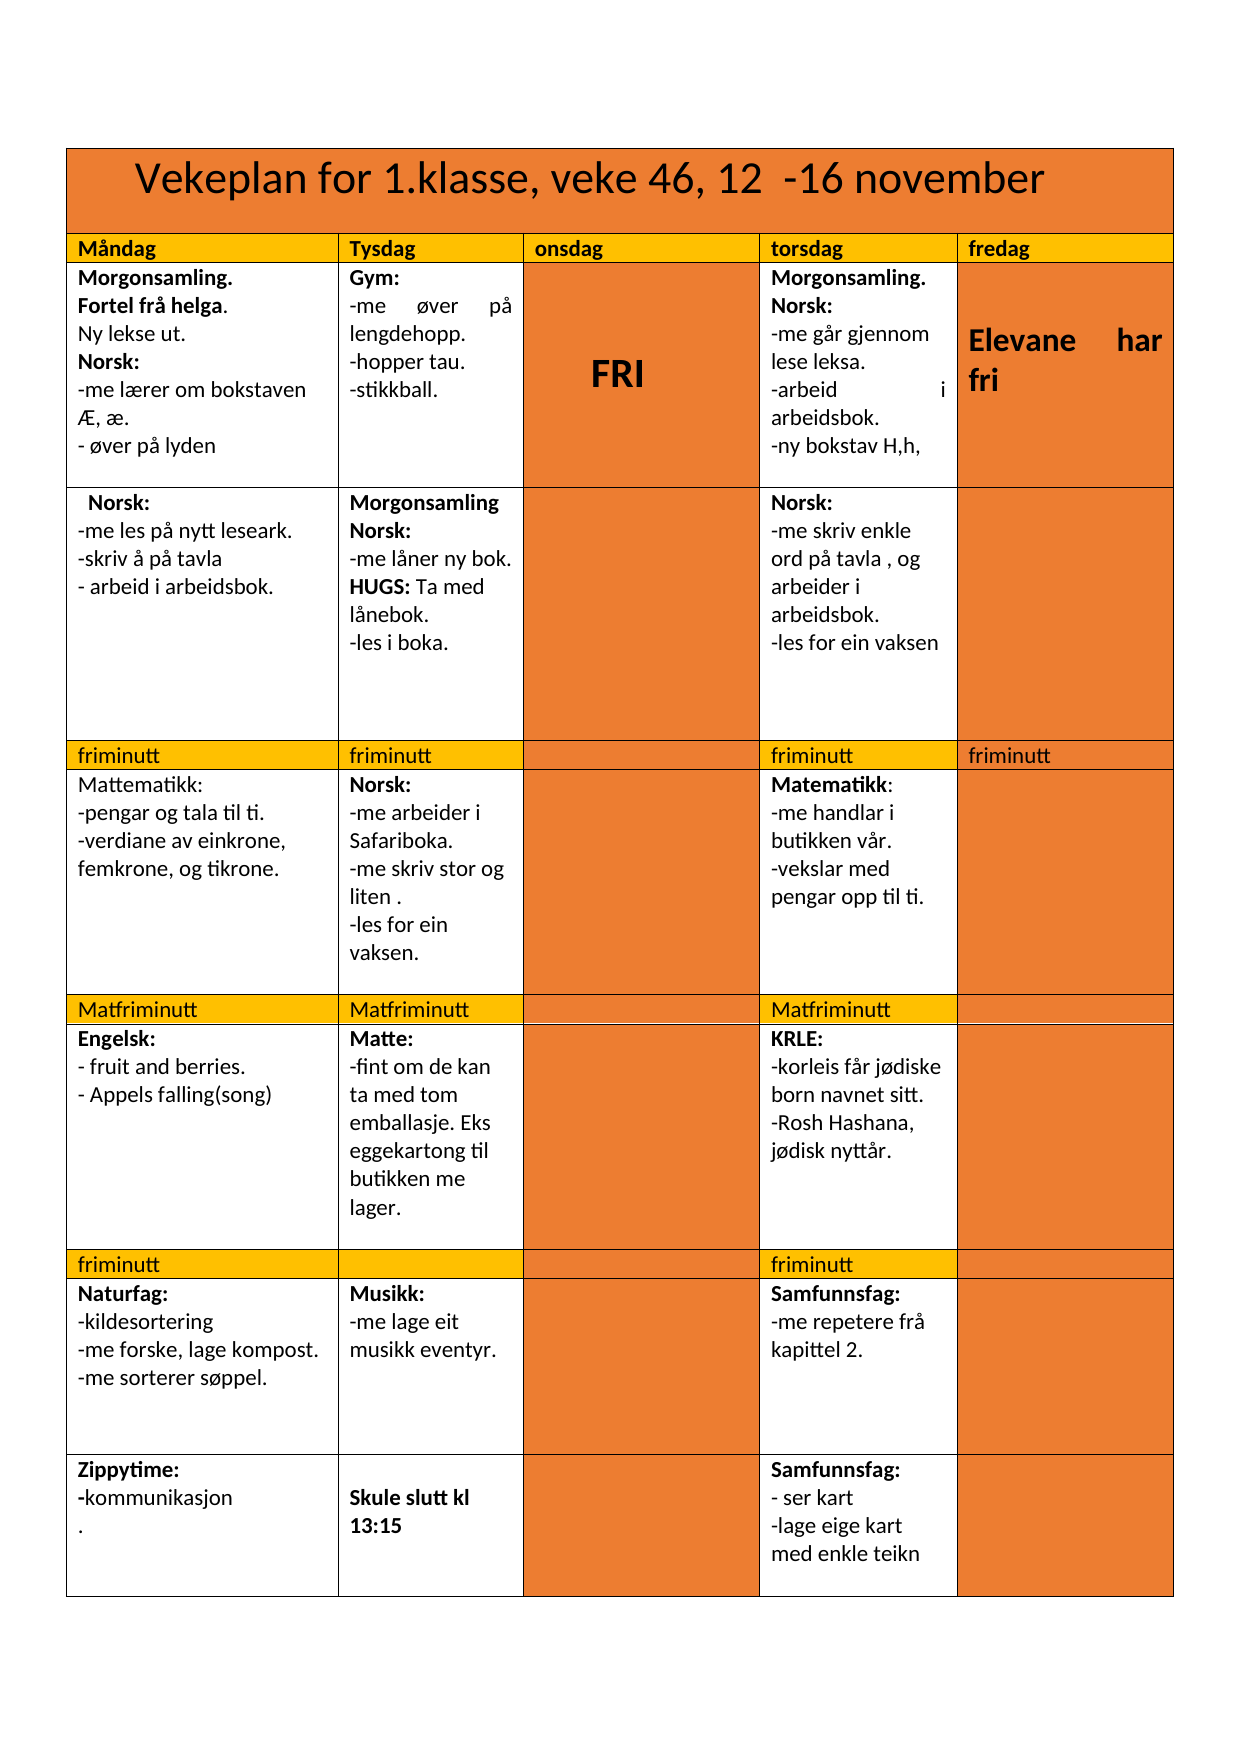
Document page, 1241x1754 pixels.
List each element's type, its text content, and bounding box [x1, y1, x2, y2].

table_cell Matte: -fint om de kan ta med tom emballasje. Eks eggekartong til butikken me lager. [339, 1025, 523, 1249]
table_cell friminutt [67, 741, 338, 769]
table_cell Gym: -me øver på lengdehopp. -hopper tau. -stikkball. [339, 263, 523, 487]
table_cell Skule slutt kl 13:15 [339, 1455, 523, 1596]
table_cell Samfunnsfag: -me repetere frå kapittel 2. [760, 1279, 957, 1454]
table_cell [958, 1025, 1173, 1249]
table_cell Zippytime: -kommunikasjon . [67, 1455, 338, 1596]
table_cell Morgonsamling. Norsk: -me går gjennom lese leksa. -arbeid i arbeidsbok. -ny bokstav H,h, [760, 263, 957, 487]
table_cell Naturfag: -kildesortering -me forske, lage kompost. -me sorterer søppel. [67, 1279, 338, 1454]
table_cell friminutt [67, 1250, 338, 1278]
table_cell [958, 1279, 1173, 1454]
table_cell [524, 995, 759, 1023]
table_cell torsdag [760, 234, 957, 262]
table_cell Morgonsamling. Fortel frå helga. Ny lekse ut. Norsk: -me lærer om bokstaven Æ, æ. - øver på lyden [67, 263, 338, 487]
table_cell [339, 1250, 523, 1278]
table_cell Norsk: -me les på nytt leseark. -skriv å på tavla - arbeid i arbeidsbok. [67, 488, 338, 740]
table_cell Matematikk: -me handlar i butikken vår. -vekslar med pengar opp til ti. [760, 770, 957, 994]
table_cell [524, 1455, 759, 1596]
table_cell KRLE: -korleis får jødiske born navnet sitt. -Rosh Hashana, jødisk nyttår. [760, 1025, 957, 1249]
table_cell FRI [524, 263, 759, 487]
table_cell onsdag [524, 234, 759, 262]
table_cell [524, 770, 759, 994]
table_cell Elevane har fri [958, 263, 1173, 487]
table_cell [524, 741, 759, 769]
table_cell fredag [958, 234, 1173, 262]
table_cell [958, 488, 1173, 740]
table_cell Måndag [67, 234, 338, 262]
table_cell friminutt [339, 741, 523, 769]
table_cell [524, 488, 759, 740]
table_cell friminutt [760, 1250, 957, 1278]
table_cell Norsk: -me skriv enkle ord på tavla , og arbeider i arbeidsbok. -les for ein vaksen [760, 488, 957, 740]
table_cell Norsk: -me arbeider i Safariboka. -me skriv stor og liten . -les for ein vaksen. [339, 770, 523, 994]
table_cell [958, 995, 1173, 1023]
table_cell [524, 1250, 759, 1278]
table_cell [524, 1025, 759, 1249]
table_cell Tysdag [339, 234, 523, 262]
table_cell Matfriminutt [760, 995, 957, 1023]
table_cell Matfriminutt [67, 995, 338, 1023]
table_cell Musikk: -me lage eit musikk eventyr. [339, 1279, 523, 1454]
table_cell friminutt [760, 741, 957, 769]
table_cell [524, 1279, 759, 1454]
table_cell [958, 770, 1173, 994]
table_header Vekeplan for 1.klasse, veke 46, 12 -16 november [67, 149, 1173, 233]
table_cell [958, 1455, 1173, 1596]
table_cell Matfriminutt [339, 995, 523, 1023]
table_cell Engelsk: - fruit and berries. - Appels falling(song) [67, 1025, 338, 1249]
table_cell Morgonsamling Norsk: -me låner ny bok. HUGS: Ta med lånebok. -les i boka. [339, 488, 523, 740]
table_cell friminutt [958, 741, 1173, 769]
table_cell Samfunnsfag: - ser kart -lage eige kart med enkle teikn [760, 1455, 957, 1596]
table_cell [958, 1250, 1173, 1278]
table_cell Mattematikk: -pengar og tala til ti. -verdiane av einkrone, femkrone, og tikrone. [67, 770, 338, 994]
